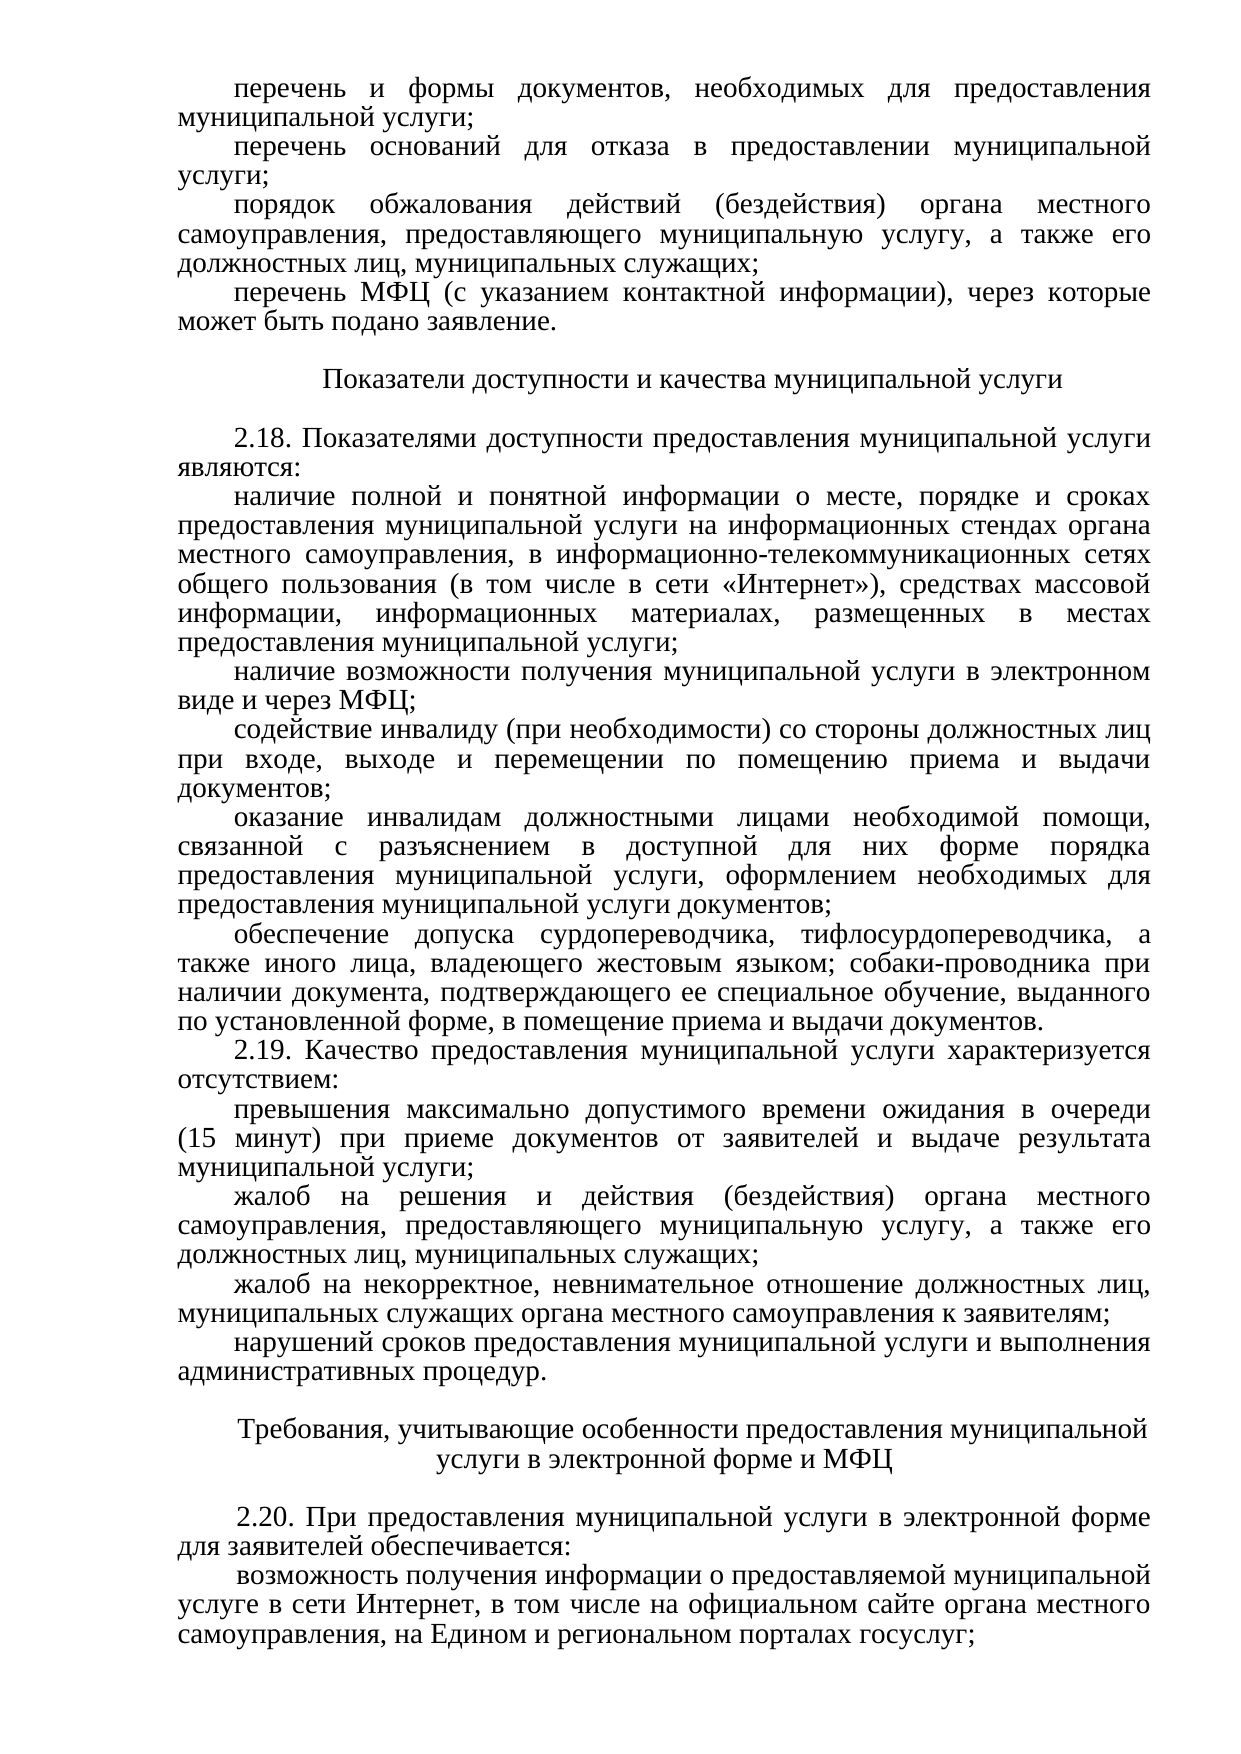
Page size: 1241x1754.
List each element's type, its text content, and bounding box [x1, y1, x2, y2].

text 2.19. Качество предоставления муниципальной услуги характеризуется отсутствием: [177, 1036, 1152, 1095]
text обеспечение допуска сурдопереводчика, тифлосурдопереводчика, а также иного лица, владеющего жестовым языком; собаки-проводника при наличии документа, подтверждающего ее специальное обучение, выданного по установленной форме, в помещение приема и выдачи документов. [177, 920, 1152, 1036]
text 2.18. Показателями доступности предоставления муниципальной услуги являются: [177, 424, 1152, 482]
text перечень МФЦ (с указанием контактной информации), через которые может быть подано заявление. [177, 278, 1152, 336]
text возможность получения информации о предоставляемой муниципальной услуге в сети Интернет, в том числе на официальном сайте органа местного самоуправления, на Едином и региональном порталах госуслуг; [177, 1561, 1152, 1649]
text наличие возможности получения муниципальной услуги в электронном виде и через МФЦ; [177, 657, 1152, 716]
text порядок обжалования действий (бездействия) органа местного самоуправления, предоставляющего муниципальную услугу, а также его должностных лиц, муниципальных служащих; [177, 191, 1152, 278]
text жалоб на решения и действия (бездействия) органа местного самоуправления, предоставляющего муниципальную услугу, а также его должностных лиц, муниципальных служащих; [177, 1182, 1152, 1270]
text превышения максимально допустимого времени ожидания в очереди (15 минут) при приеме документов от заявителей и выдаче результата муниципальной услуги; [177, 1095, 1152, 1182]
text оказание инвалидам должностными лицами необходимой помощи, связанной с разъяснением в доступной для них форме порядка предоставления муниципальной услуги, оформлением необходимых для предоставления муниципальной услуги документов; [177, 803, 1152, 920]
text жалоб на некорректное, невнимательное отношение должностных лиц, муниципальных служащих органа местного самоуправления к заявителям; [177, 1270, 1152, 1328]
text перечень оснований для отказа в предоставлении муниципальной услуги; [177, 132, 1152, 191]
text наличие полной и понятной информации о месте, порядке и сроках предоставления муниципальной услуги на информационных стендах органа местного самоуправления, в информационно-телекоммуникационных сетях общего пользования (в том числе в сети «Интернет»), средствах массовой информации, информационных материалах, размещенных в местах предоставления муниципальной услуги; [177, 482, 1152, 657]
text содействие инвалиду (при необходимости) со стороны должностных лиц при входе, выходе и перемещении по помещению приема и выдачи документов; [177, 716, 1152, 803]
text нарушений сроков предоставления муниципальной услуги и выполнения административных процедур. [177, 1328, 1152, 1386]
text Показатели доступности и качества муниципальной услуги [177, 366, 1152, 395]
text перечень и формы документов, необходимых для предоставления муниципальной услуги; [177, 74, 1152, 132]
text Требования, учитывающие особенности предоставления муниципальной услуги в электронной форме и МФЦ [177, 1416, 1152, 1474]
text 2.20. При предоставления муниципальной услуги в электронной форме для заявителей обеспечивается: [177, 1503, 1152, 1561]
